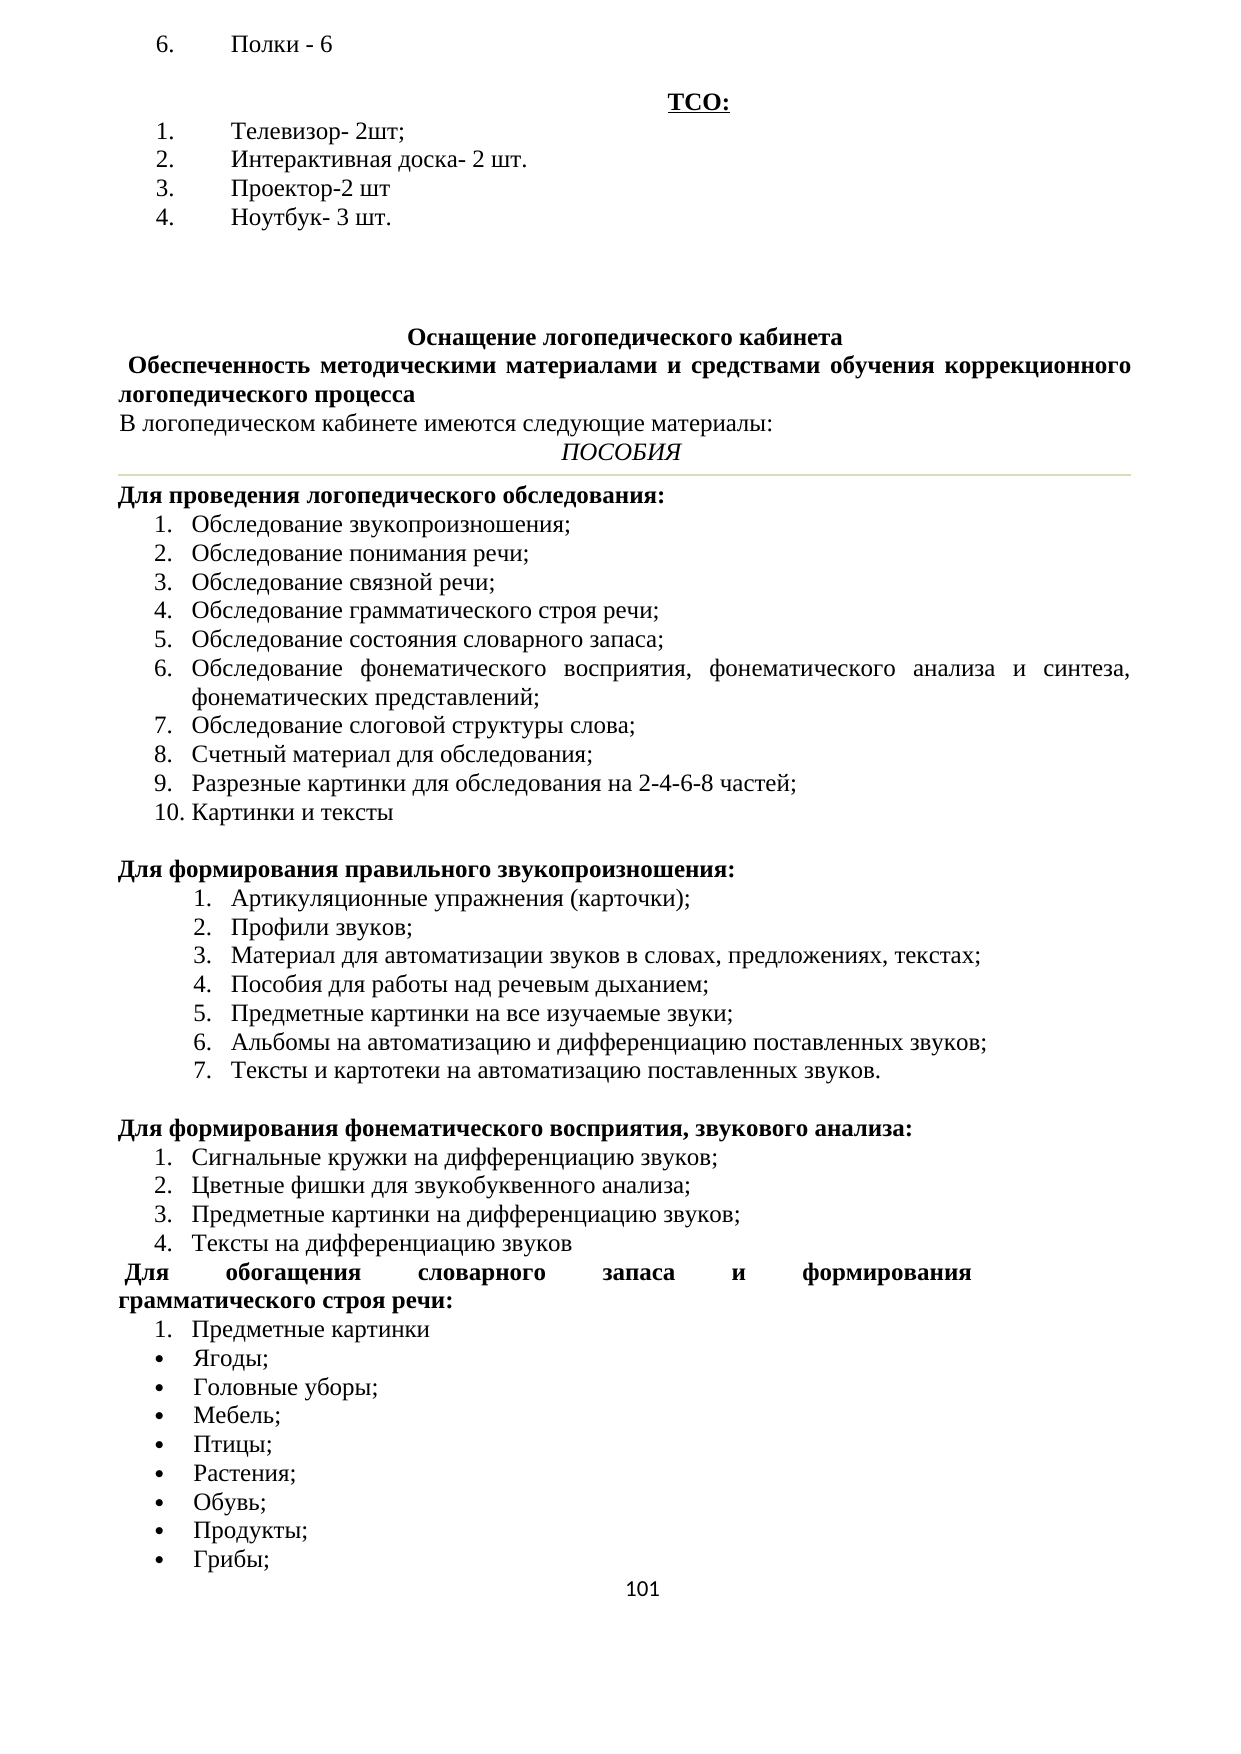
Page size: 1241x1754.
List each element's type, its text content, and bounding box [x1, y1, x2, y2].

list Материал для автоматизации звуков в словах, предложениях, текстах; [193, 940, 1131, 969]
list Тексты и картотеки на автоматизацию поставленных звуков. [193, 1055, 1131, 1084]
text Обеспеченность методическими материалами и средствами обучения коррекционного логопедического процесса [118, 351, 1132, 408]
list Растения; [156, 1458, 1131, 1487]
list Счетный материал для обследования; [154, 739, 1131, 768]
list Предметные картинки на все изучаемые звуки; [193, 998, 1131, 1027]
list Разрезные картинки для обследования на 2-4-6-8 частей; [154, 768, 1131, 797]
text Для проведения логопедического обследования: [118, 480, 1167, 509]
list Обследование фонематического восприятия, фонематического анализа и синтеза, фонематических представлений; [154, 653, 1131, 710]
list Картинки и тексты [154, 797, 1131, 825]
list Телевизор- 2шт; [156, 116, 1167, 144]
list Цветные фишки для звукобуквенного анализа; [154, 1170, 1131, 1199]
list Ноутбук- 3 шт. [156, 202, 1167, 231]
text Для обогащения словарного запаса и формирования грамматического строя речи: [118, 1257, 1167, 1314]
list Обследование звукопроизношения; [154, 509, 1131, 538]
text Оснащение логопедического кабинета [118, 322, 1132, 351]
list Обследование связной речи; [154, 567, 1131, 595]
list Предметные картинки на дифференциацию звуков; [154, 1199, 1131, 1228]
list Профили звуков; [193, 912, 1131, 940]
list Мебель; [156, 1400, 1131, 1429]
list Альбомы на автоматизацию и дифференциацию поставленных звуков; [193, 1027, 1131, 1055]
list Сигнальные кружки на дифференциацию звуков; [154, 1142, 1131, 1170]
list Обследование понимания речи; [154, 538, 1131, 567]
list Обувь; [156, 1487, 1131, 1515]
list Головные уборы; [156, 1372, 1131, 1400]
list Тексты на дифференциацию звуков [154, 1228, 1131, 1257]
list Артикуляционные упражнения (карточки); [193, 883, 1131, 912]
text В логопедическом кабинете имеются следующие материалы: [119, 408, 1131, 437]
list Птицы; [156, 1429, 1131, 1458]
list Интерактивная доска- 2 шт. [156, 144, 1167, 173]
list Грибы; [156, 1544, 1131, 1573]
list Обследование состояния словарного запаса; [154, 624, 1131, 653]
text Для формирования правильного звукопроизношения: [118, 854, 1167, 883]
list Проектор-2 шт [156, 173, 1167, 202]
list Продукты; [156, 1515, 1131, 1544]
list Обследование слоговой структуры слова; [154, 710, 1131, 739]
list Предметные картинки [154, 1314, 1131, 1343]
list Обследование грамматического строя речи; [154, 595, 1131, 624]
text ПОСОБИЯ [118, 437, 1131, 474]
list Пособия для работы над речевым дыханием; [193, 969, 1131, 998]
list Ягоды; [156, 1343, 1131, 1372]
text Для формирования фонематического восприятия, звукового анализа: [118, 1113, 1167, 1142]
text ТСО: [231, 87, 1167, 116]
list Полки - 6 [156, 29, 1167, 58]
